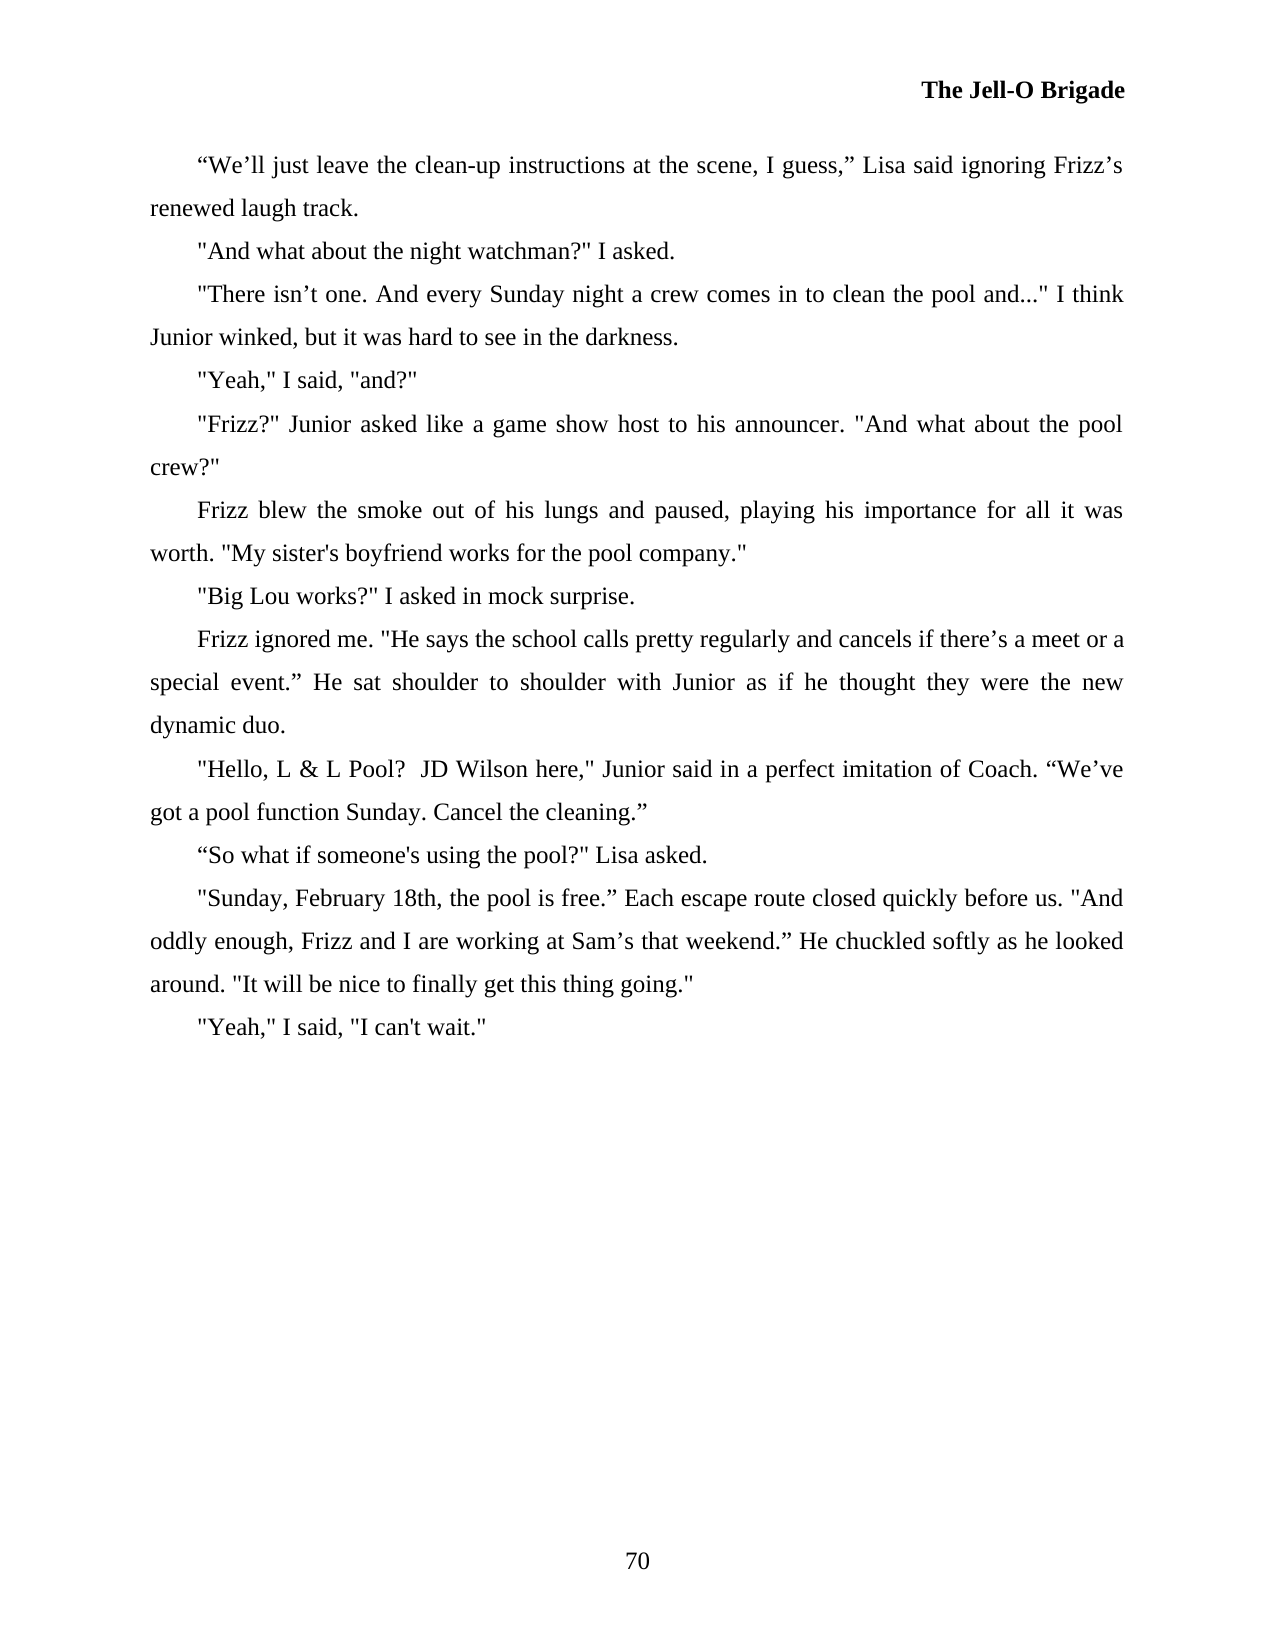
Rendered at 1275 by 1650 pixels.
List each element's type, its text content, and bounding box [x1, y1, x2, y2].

text "There isn’t one. And every Sunday night a crew comes in to clean the pool and..." I think Junior winked, but it was hard to see in the darkness. [150, 279, 1125, 351]
text "Frizz?" Junior asked like a game show host to his announcer. "And what about the pool crew?" [150, 409, 1125, 481]
text “We’ll just leave the clean-up instructions at the scene, I guess,” Lisa said ignoring Frizz’s renewed laugh track. [150, 150, 1125, 222]
text "Big Lou works?" I asked in mock surprise. [150, 581, 1125, 610]
text "Yeah," I said, "I can't wait." [150, 1012, 1125, 1041]
text "And what about the night watchman?" I asked. [150, 236, 1125, 265]
text Frizz blew the smoke out of his lungs and paused, playing his importance for all it was worth. "My sister's boyfriend works for the pool company." [150, 495, 1125, 567]
text "Hello, L & L Pool? JD Wilson here," Junior said in a perfect imitation of Coach. “We’ve got a pool function Sunday. Cancel the cleaning.” [150, 754, 1125, 826]
text "Sunday, February 18th, the pool is free.” Each escape route closed quickly before us. "And oddly enough, Frizz and I are working at Sam’s that weekend.” He chuckled softly as he looked around. "It will be nice to finally get this thing going." [150, 883, 1125, 998]
text "Yeah," I said, "and?" [150, 366, 1125, 394]
text Frizz ignored me. "He says the school calls pretty regularly and cancels if there’s a meet or a special event.” He sat shoulder to shoulder with Junior as if he thought they were the new dynamic duo. [150, 624, 1125, 739]
text “So what if someone's using the pool?" Lisa asked. [150, 840, 1125, 869]
